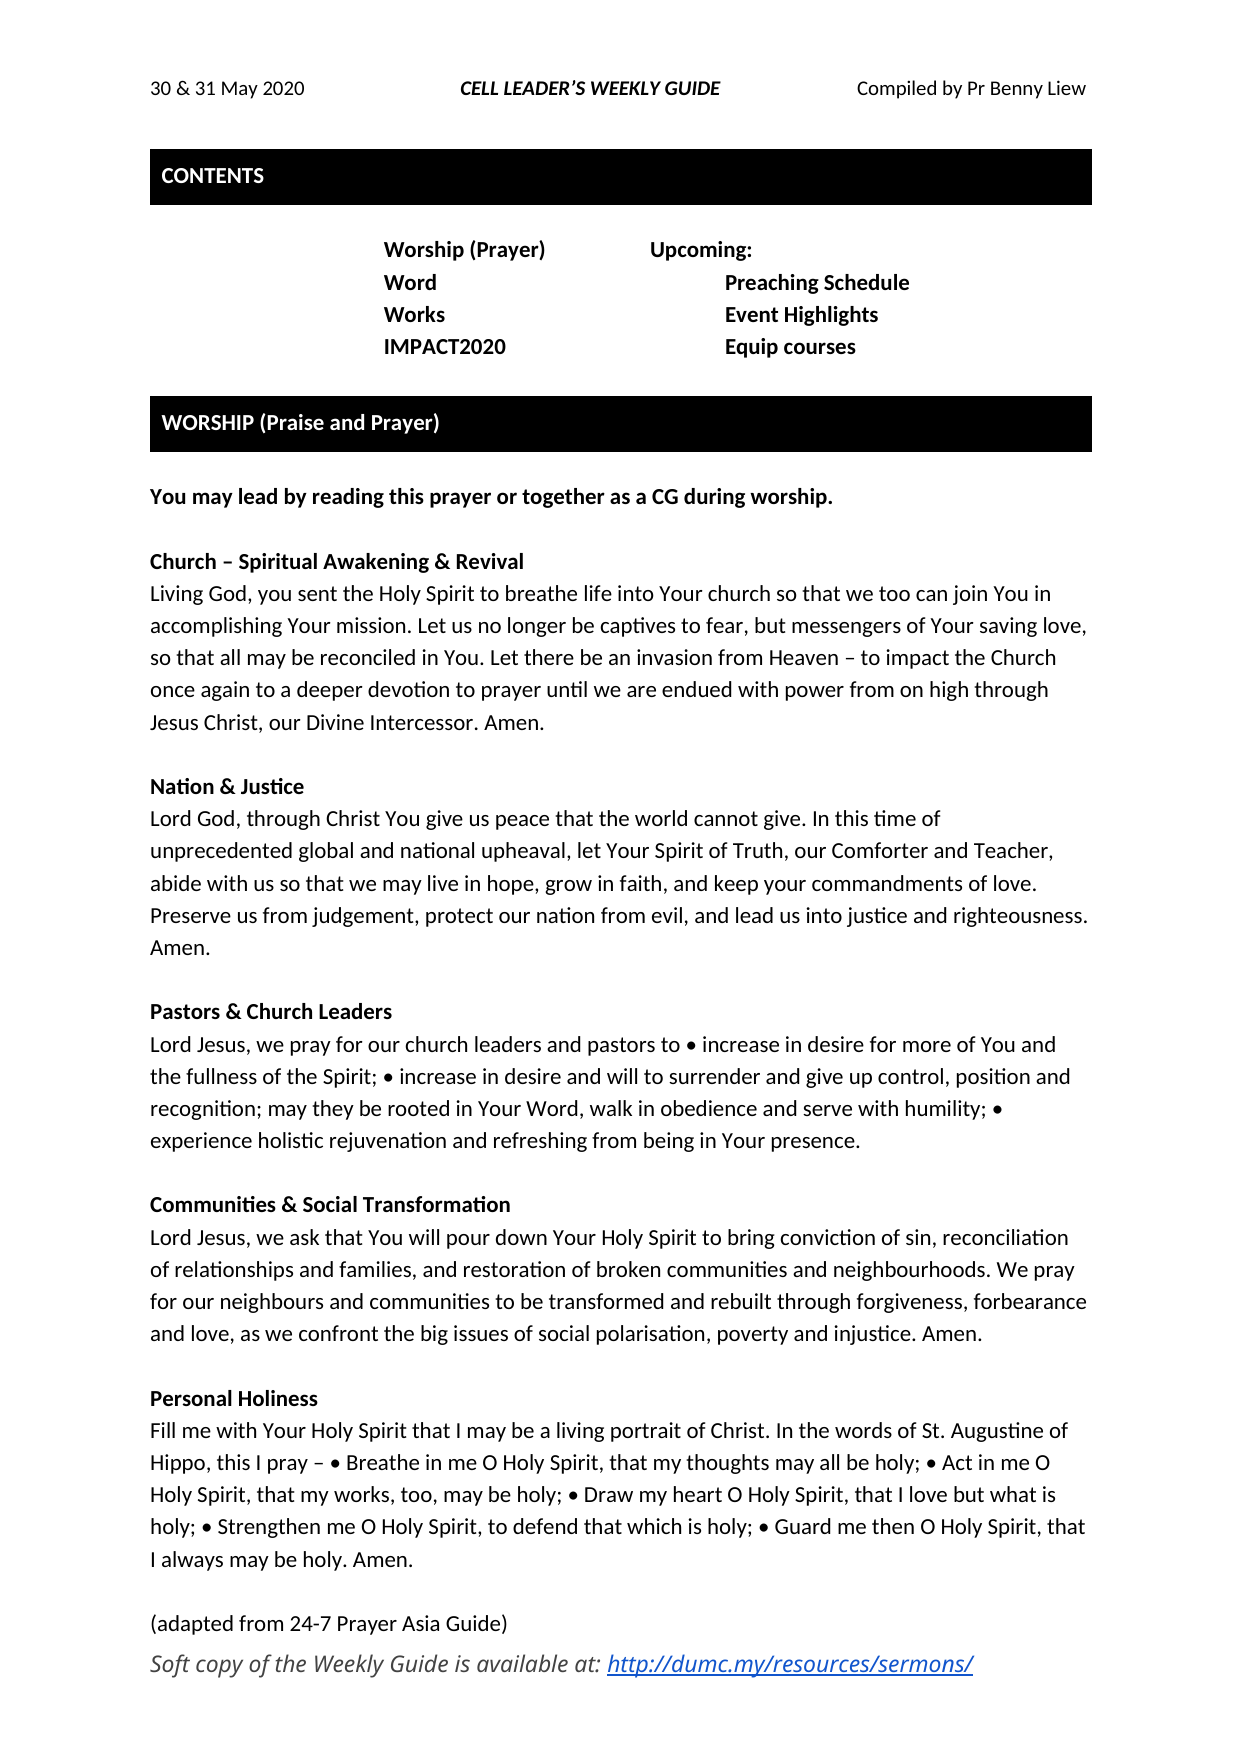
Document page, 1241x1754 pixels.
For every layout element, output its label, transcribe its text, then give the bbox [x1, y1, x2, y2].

text Pastors & Church Leaders [150, 997, 1090, 1026]
text Communities & Social Transformation [150, 1191, 1090, 1219]
table_header Worship (Prayer) Word Works IMPACT2020 [297, 235, 563, 363]
text (adapted from 24-7 Prayer Asia Guide) [150, 1609, 1090, 1637]
table_header WORSHIP (Praise and Prayer) [152, 398, 1090, 450]
text Lord Jesus, we ask that You will pour down Your Holy Spirit to bring conviction of sin, reconciliation of relationships and families, and restoration of broken communities and neighbourhoods. We pray for our neighbours and communities to be transformed and rebuilt through forgiveness, forbearance and love, as we confront the big issues of social polarisation, poverty and injustice. Amen. [150, 1223, 1090, 1347]
text Living God, you sent the Holy Spirit to breathe life into Your church so that we too can join You in accomplishing Your mission. Let us no longer be captives to fear, but messengers of Your saving love, so that all may be reconciled in You. Let there be an invasion from Heaven – to impact the Church once again to a deeper devotion to prayer until we are endued with power from on high through Jesus Christ, our Divine Intercessor. Amen. [150, 579, 1090, 736]
text Church – Spiritual Awakening & Revival [150, 547, 1090, 575]
text Nation & Justice [150, 772, 1090, 800]
text Personal Holiness [150, 1384, 1090, 1412]
text Fill me with Your Holy Spirit that I may be a living portrait of Christ. In the words of St. Augustine of Hippo, this I pray – • Breathe in me O Holy Spirit, that my thoughts may all be holy; • Act in me O Holy Spirit, that my works, too, may be holy; • Draw my heart O Holy Spirit, that I love but what is holy; • Strengthen me O Holy Spirit, to defend that which is holy; • Guard me then O Holy Spirit, that I always may be holy. Amen. [150, 1416, 1090, 1573]
table_header Upcoming: Preaching Schedule Event Highlights Equip courses [564, 235, 932, 363]
text You may lead by reading this prayer or together as a CG during worship. [150, 482, 1090, 511]
text Lord Jesus, we pray for our church leaders and pastors to • increase in desire for more of You and the fullness of the Spirit; • increase in desire and will to surrender and give up control, position and recognition; may they be rooted in Your Word, walk in obedience and serve with humility; • experience holistic rejuvenation and refreshing from being in Your presence. [150, 1030, 1090, 1154]
table_header CONTENTS [152, 151, 1090, 203]
text Lord God, through Christ You give us peace that the world cannot give. In this time of unprecedented global and national upheaval, let Your Spirit of Truth, our Comforter and Teacher, abide with us so that we may live in hope, grow in faith, and keep your commandments of love. Preserve us from judgement, protect our nation from evil, and lead us into justice and righteousness. Amen. [150, 804, 1090, 961]
